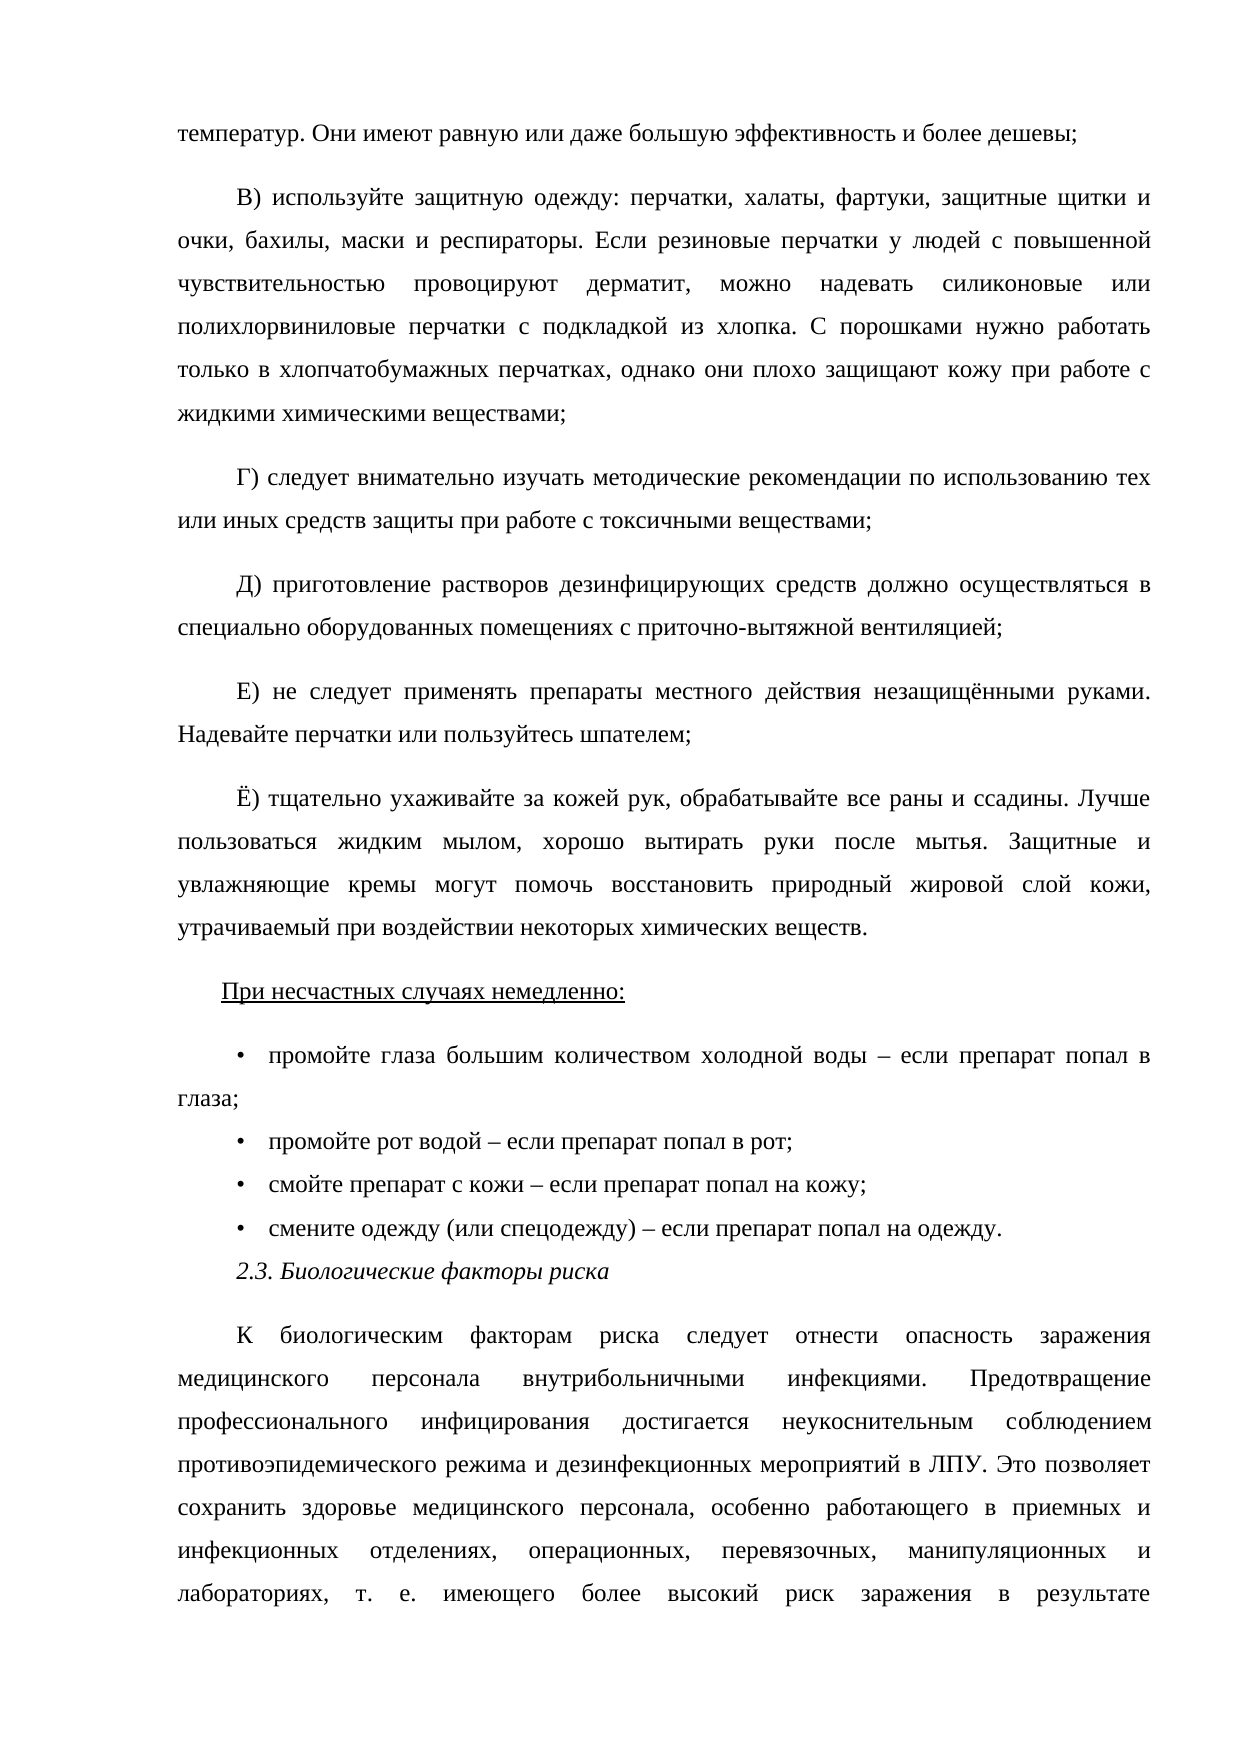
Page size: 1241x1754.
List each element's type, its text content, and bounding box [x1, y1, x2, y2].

text Д) приготовление растворов дезинфицирующих средств должно осуществляться в специально оборудованных помещениях с приточно-вытяжной вентиляцией; [177, 569, 1152, 641]
text Ё) тщательно ухаживайте за кожей рук, обрабатывайте все раны и ссадины. Лучше пользоваться жидким мылом, хорошо вытирать руки после мытья. Защитные и увлажняющие кремы могут помочь восстановить природный жировой слой кожи, утрачиваемый при воздействии некоторых химических веществ. [177, 783, 1152, 941]
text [177, 118, 1152, 147]
text При несчастных случаях немедленно: [177, 976, 1152, 1005]
list смойте препарат с кожи – если препарат попал на кожу; [177, 1169, 1152, 1198]
list смените одежду (или спецодежду) – если препарат попал на одежду. [177, 1213, 1152, 1241]
text 2.3. Биологические факторы риска [177, 1256, 1152, 1284]
text Г) следует внимательно изучать методические рекомендации по использованию тех или иных средств защиты при работе с токсичными веществами; [177, 462, 1152, 533]
list промойте рот водой – если препарат попал в рот; [177, 1126, 1152, 1155]
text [177, 1320, 1152, 1607]
text Е) не следует применять препараты местного действия незащищёнными руками. Надевайте перчатки или пользуйтесь шпателем; [177, 676, 1152, 748]
text В) используйте защитную одежду: перчатки, халаты, фартуки, защитные щитки и очки, бахилы, маски и респираторы. Если резиновые перчатки у людей с повышенной чувствительностью провоцируют дерматит, можно надевать силиконовые или полихлорвиниловые перчатки с подкладкой из хлопка. С порошками нужно работать только в хлопчатобумажных перчатках, однако они плохо защищают кожу при работе с жидкими химическими веществами; [177, 182, 1152, 426]
list промойте глаза большим количеством холодной воды – если препарат попал в глаза; [177, 1040, 1152, 1112]
